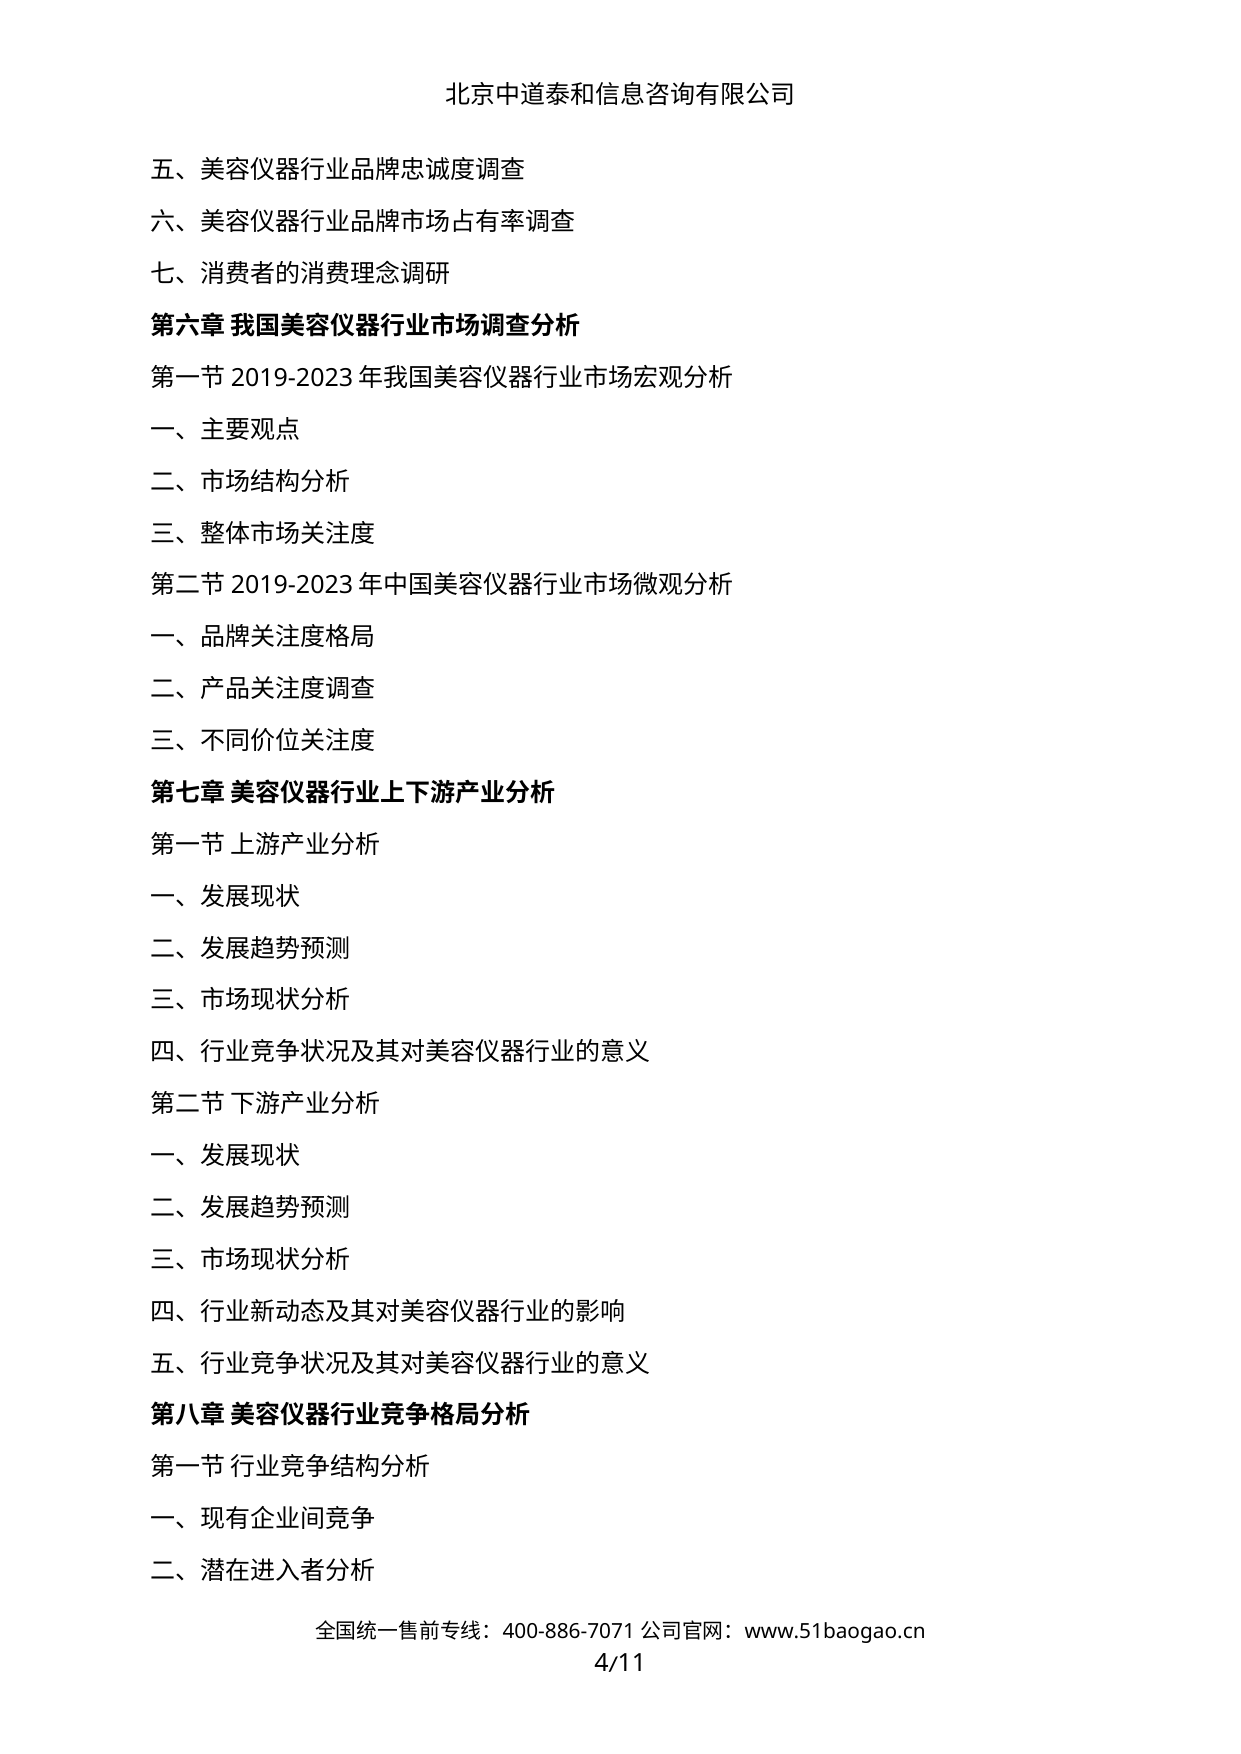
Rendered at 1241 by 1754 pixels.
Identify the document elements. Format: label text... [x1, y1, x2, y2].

text 第七章 美容仪器行业上下游产业分析 [150, 772, 1090, 809]
text 第八章 美容仪器行业竞争格局分析 [150, 1395, 1090, 1431]
text 五、美容仪器行业品牌忠诚度调查 [150, 150, 1090, 186]
text 二、市场结构分析 [150, 461, 1090, 497]
text 一、主要观点 [150, 409, 1090, 446]
text 一、品牌关注度格局 [150, 617, 1090, 653]
text 六、美容仪器行业品牌市场占有率调查 [150, 202, 1090, 238]
text 三、市场现状分析 [150, 980, 1090, 1016]
text 第一节 上游产业分析 [150, 824, 1090, 861]
text 第二节 2019-2023年中国美容仪器行业市场微观分析 [150, 565, 1090, 601]
text 第一节 行业竞争结构分析 [150, 1447, 1090, 1483]
text 第二节 下游产业分析 [150, 1084, 1090, 1120]
text 四、行业竞争状况及其对美容仪器行业的意义 [150, 1032, 1090, 1068]
text 一、现有企业间竞争 [150, 1499, 1090, 1535]
text 三、市场现状分析 [150, 1239, 1090, 1276]
text 七、消费者的消费理念调研 [150, 254, 1090, 290]
text 一、发展现状 [150, 1136, 1090, 1172]
text 一、发展现状 [150, 876, 1090, 912]
text 二、发展趋势预测 [150, 1187, 1090, 1224]
text 第一节 2019-2023年我国美容仪器行业市场宏观分析 [150, 357, 1090, 394]
text 三、不同价位关注度 [150, 721, 1090, 757]
text 第六章 我国美容仪器行业市场调查分析 [150, 306, 1090, 342]
text 五、行业竞争状况及其对美容仪器行业的意义 [150, 1343, 1090, 1379]
text 二、发展趋势预测 [150, 928, 1090, 964]
text 二、潜在进入者分析 [150, 1551, 1090, 1587]
text 二、产品关注度调查 [150, 669, 1090, 705]
text 三、整体市场关注度 [150, 513, 1090, 549]
text 四、行业新动态及其对美容仪器行业的影响 [150, 1291, 1090, 1327]
